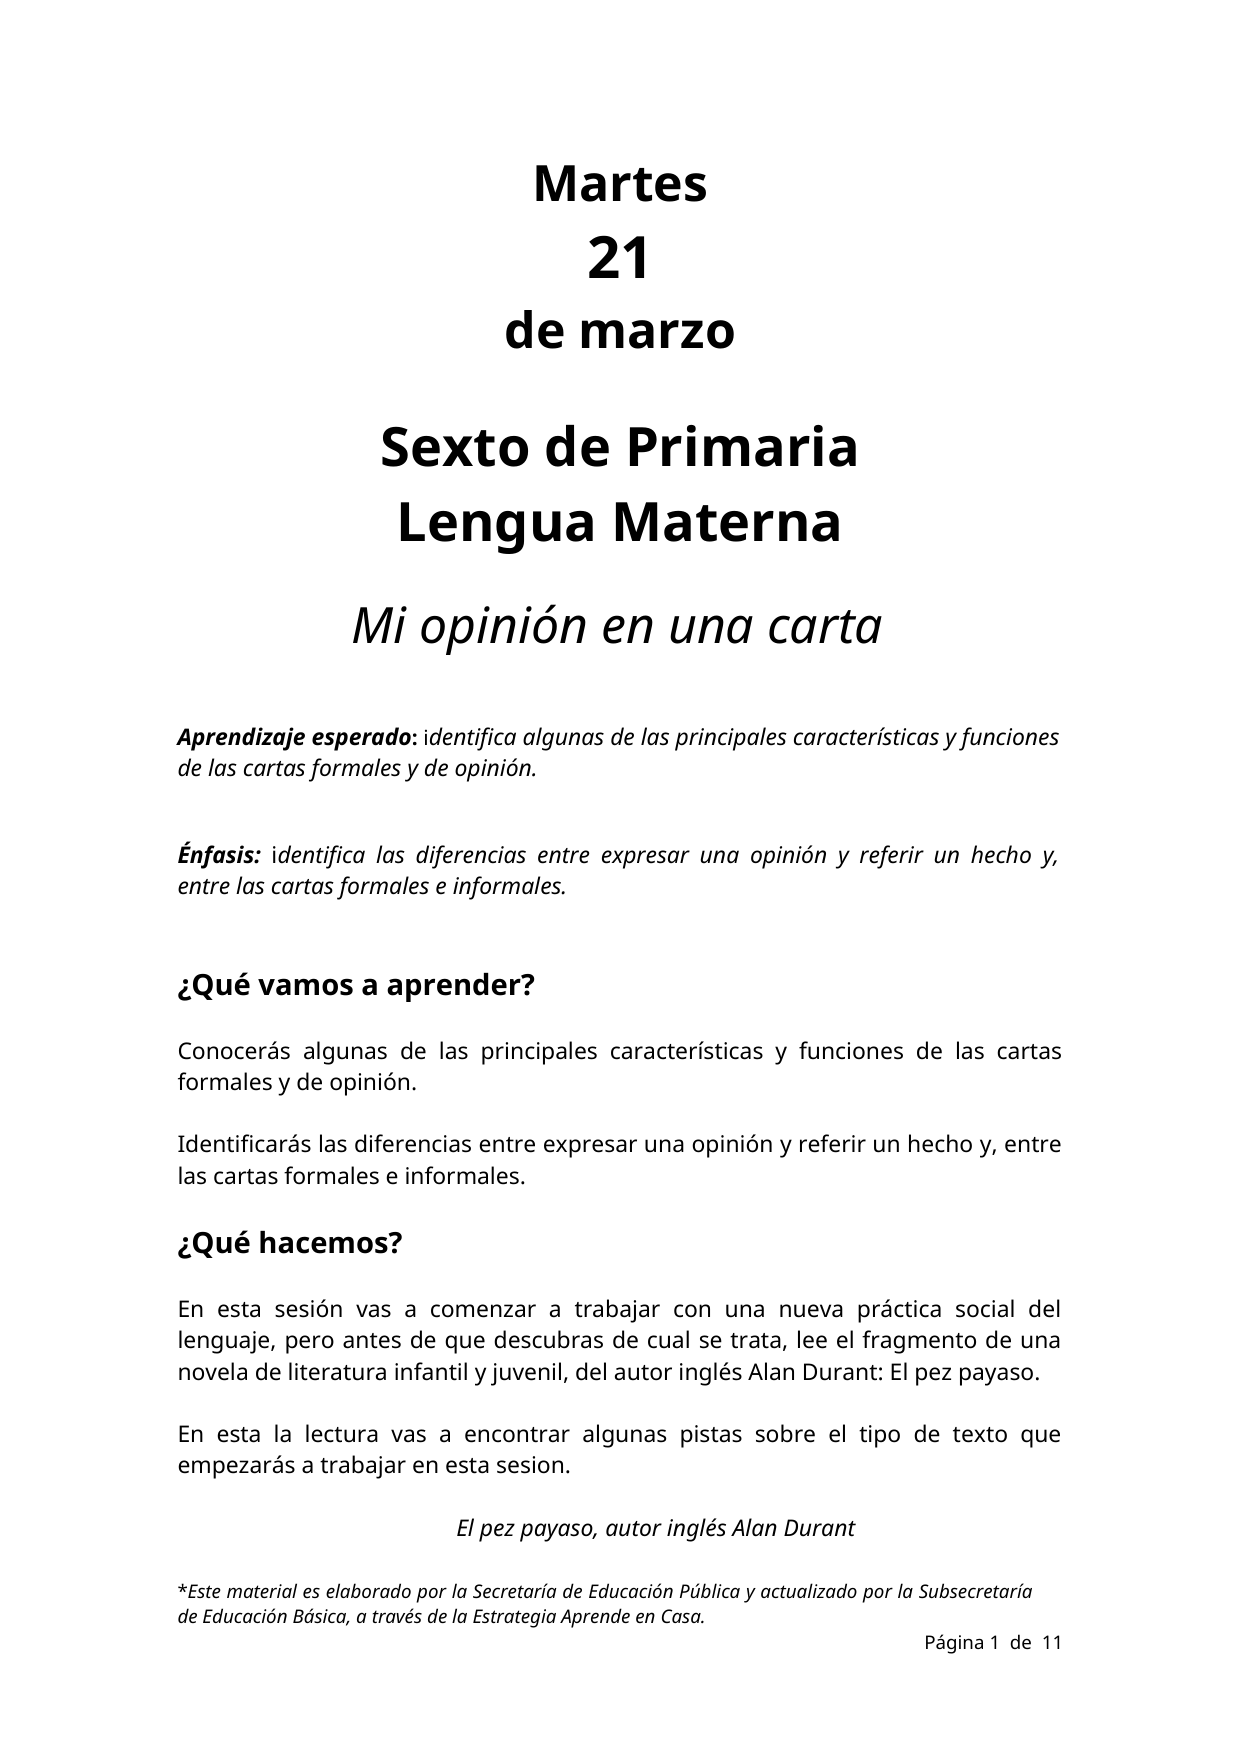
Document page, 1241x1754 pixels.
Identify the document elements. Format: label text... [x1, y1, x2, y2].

text Aprendizaje esperado: identifica algunas de las principales características y funciones de las cartas formales y de opinión. [177, 721, 1063, 783]
text Lengua Materna [177, 482, 1063, 558]
text Mi opinión en una carta [177, 589, 1063, 658]
text El pez payaso, autor inglés Alan Durant [251, 1512, 1063, 1543]
text Conocerás algunas de las principales características y funciones de las cartas formales y de opinión. [177, 1035, 1063, 1097]
text Sexto de Primaria [177, 409, 1063, 482]
text de marzo [177, 295, 1063, 363]
text ¿Qué vamos a aprender? [177, 964, 1063, 1003]
text 21 [177, 216, 1063, 295]
text En esta sesión vas a comenzar a trabajar con una nueva práctica social del lenguaje, pero antes de que descubras de cual se trata, lee el fragmento de una novela de literatura infantil y juvenil, del autor inglés Alan Durant: El pez payaso. [177, 1293, 1063, 1387]
text Identificarás las diferencias entre expresar una opinión y referir un hecho y, entre las cartas formales e informales. [177, 1128, 1063, 1191]
text En esta la lectura vas a encontrar algunas pistas sobre el tipo de texto que empezarás a trabajar en esta sesion. [177, 1418, 1063, 1481]
text ¿Qué hacemos? [177, 1222, 1063, 1262]
text Martes [177, 148, 1063, 216]
text Énfasis: identifica las diferencias entre expresar una opinión y referir un hecho y, entre las cartas formales e informales. [177, 839, 1063, 901]
